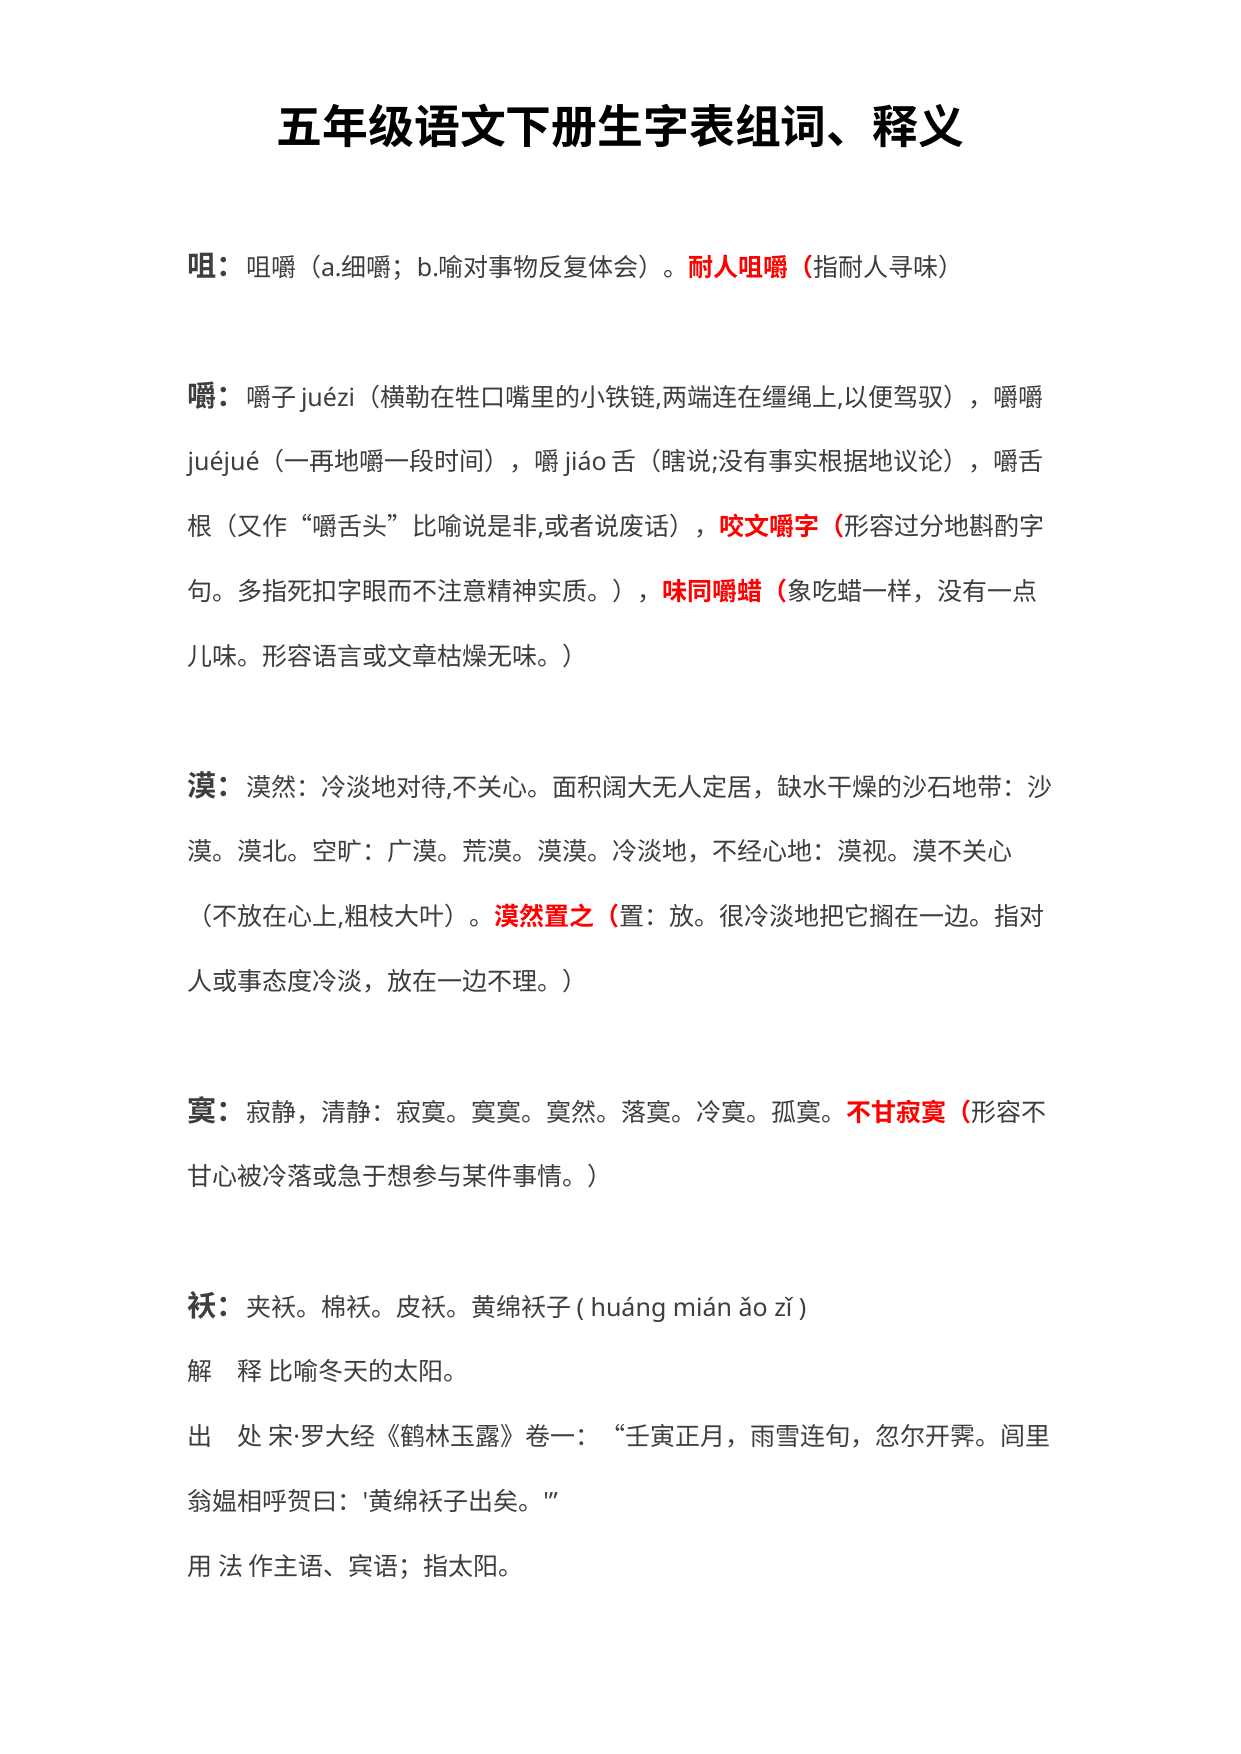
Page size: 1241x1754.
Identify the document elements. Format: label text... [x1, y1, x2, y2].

text 用 法 作主语、宾语；指太阳。 [187, 1532, 1053, 1597]
text 寞：寂静，清静：寂寞。寞寞。寞然。落寞。冷寞。孤寞。不甘寂寞（形容不甘心被冷落或急于想参与某件事情。） [187, 1077, 1053, 1207]
text 咀：咀嚼（a.细嚼；b.喻对事物反复体会）。耐人咀嚼（指耐人寻味） [187, 232, 1053, 297]
text 漠：漠然：冷淡地对待,不关心。面积阔大无人定居，缺水干燥的沙石地带：沙漠。漠北。空旷：广漠。荒漠。漠漠。冷淡地，不经心地：漠视。漠不关心（不放在心上,粗枝大叶）。漠然置之（置：放。很冷淡地把它搁在一边。指对人或事态度冷淡，放在一边不理。） [187, 752, 1053, 1012]
text 嚼：嚼子juézi（横勒在牲口嘴里的小铁链,两端连在缰绳上,以便驾驭），嚼嚼juéjué（一再地嚼一段时间），嚼jiáo舌（瞎说;没有事实根据地议论），嚼舌根（又作“嚼舌头”比喻说是非,或者说废话），咬文嚼字（形容过分地斟酌字句。多指死扣字眼而不注意精神实质。），味同嚼蜡（象吃蜡一样，没有一点儿味。形容语言或文章枯燥无味。） [187, 362, 1053, 687]
text 出 处 宋·罗大经《鹤林玉露》卷一：“壬寅正月，雨雪连旬，忽尔开霁。闾里翁媪相呼贺曰：'黄绵袄子出矣。'” [187, 1402, 1053, 1532]
text 解 释 比喻冬天的太阳。 [187, 1337, 1053, 1402]
text 袄：夹袄。棉袄。皮袄。黄绵袄子 ( huáng mián ǎo zǐ ) [187, 1272, 1053, 1337]
